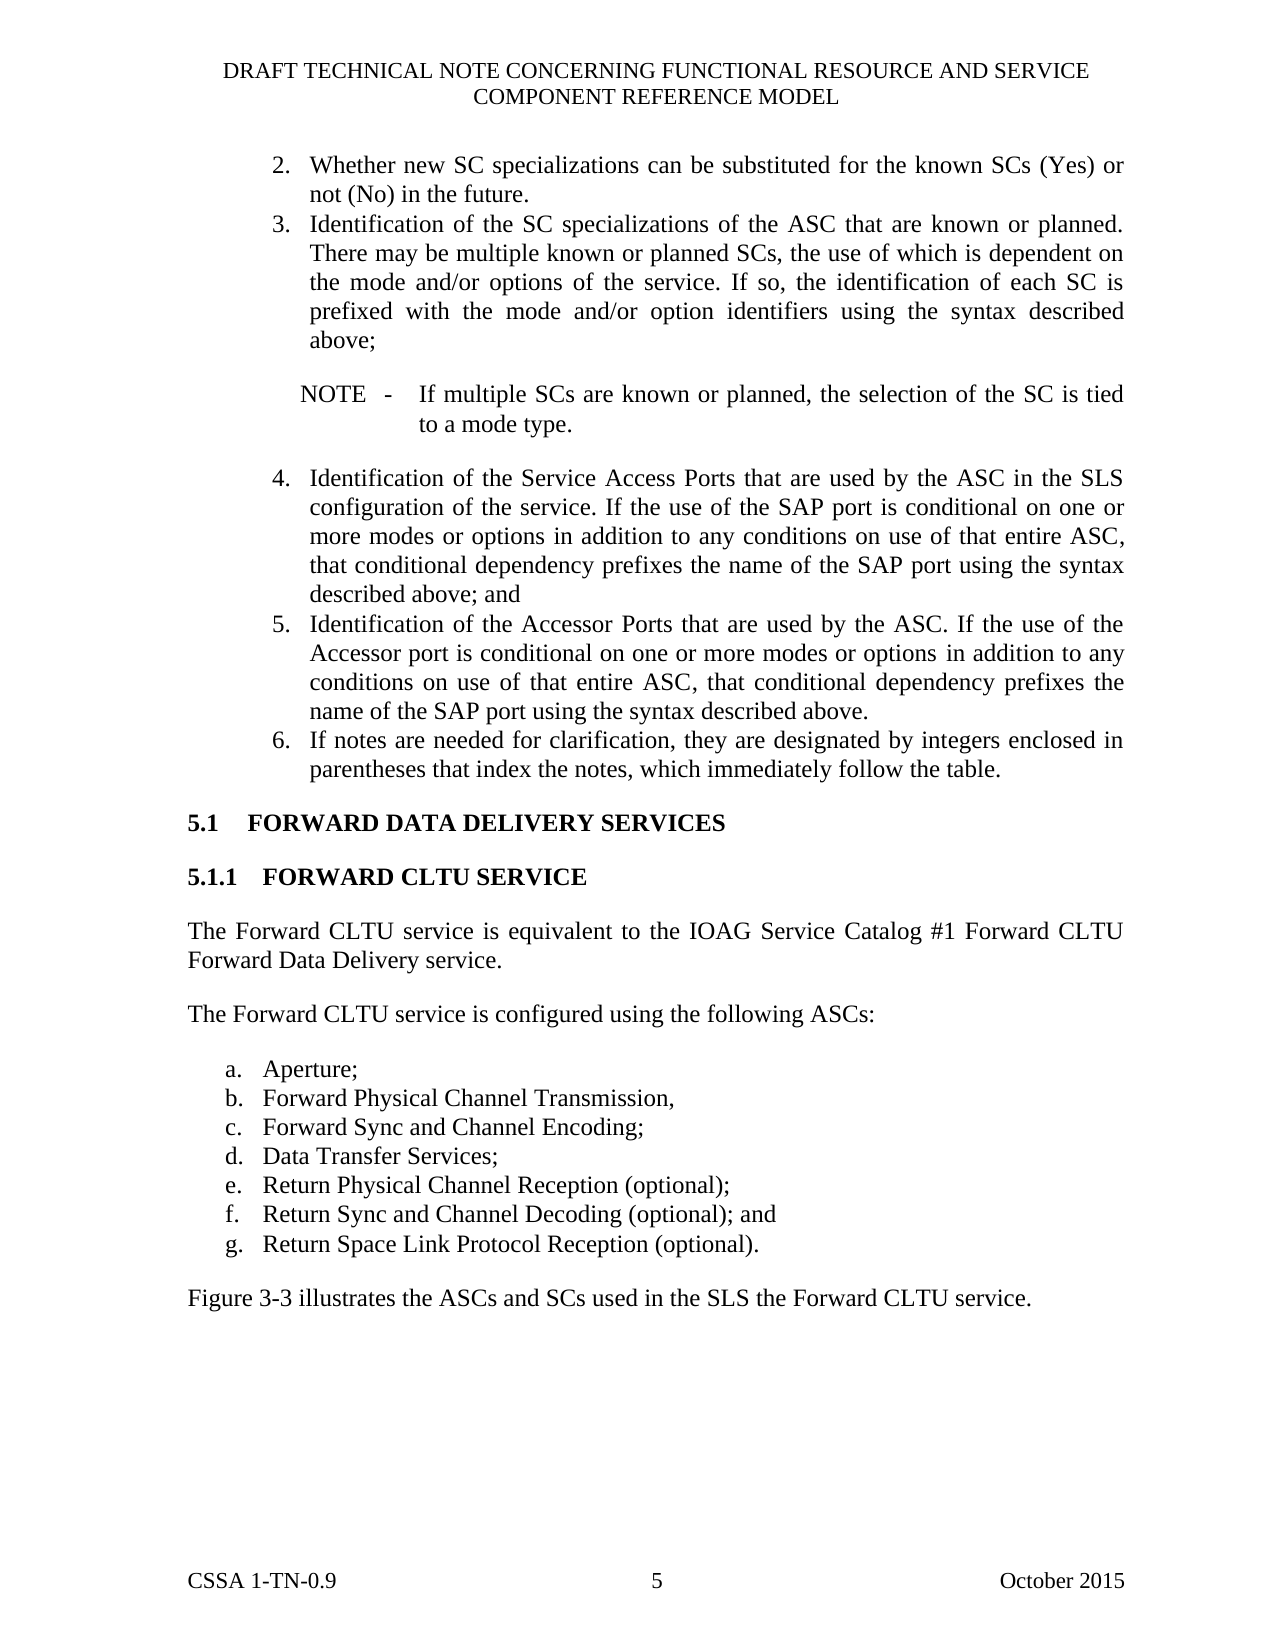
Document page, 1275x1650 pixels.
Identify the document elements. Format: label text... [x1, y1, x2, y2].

list Identification of the Service Access Ports that are used by the ASC in the SLS configuration of the service. If the use of the SAP port is conditional on one or more modes or options in addition to any conditions on use of that entire ASC, that conditional dependency prefixes the name of the SAP port using the syntax described above; and [272, 462, 1125, 608]
list Return Sync and Channel Decoding (optional); and [225, 1199, 1125, 1228]
list Identification of the Accessor Ports that are used by the ASC. If the use of the Accessor port is conditional on one or more modes or options in addition to any conditions on use of that entire ASC, that conditional dependency prefixes the name of the SAP port using the syntax described above. [272, 608, 1125, 725]
list Identification of the SC specializations of the ASC that are known or planned. There may be multiple known or planned SCs, the use of which is dependent on the mode and/or options of the service. If so, the identification of each SC is prefixed with the mode and/or option identifiers using the syntax described above; [272, 208, 1125, 354]
list Return Physical Channel Reception (optional); [225, 1170, 1125, 1199]
list Forward Sync and Channel Encoding; [225, 1112, 1125, 1141]
list Return Space Link Protocol Reception (optional). [225, 1228, 1125, 1257]
list Whether new SC specializations can be substituted for the known SCs (Yes) or not (No) in the future. [272, 150, 1125, 208]
list Aperture; [225, 1053, 1125, 1082]
text NOTE - If multiple SCs are known or planned, the selection of the SC is tied to a mode type. [300, 379, 1125, 437]
text Figure 3-3 illustrates the ASCs and SCs used in the SLS the Forward CLTU service. [187, 1282, 1125, 1312]
list If notes are needed for clarification, they are designated by integers enclosed in parentheses that index the notes, which immediately follow the table. [272, 725, 1125, 783]
subtitle Forward Data Delivery Services [187, 808, 1125, 837]
list Forward Physical Channel Transmission, [225, 1082, 1125, 1112]
subtitle Forward CLTU Service [187, 862, 1125, 891]
text The Forward CLTU service is equivalent to the IOAG Service Catalog #1 Forward CLTU Forward Data Delivery service. [187, 916, 1125, 974]
list Data Transfer Services; [225, 1141, 1125, 1170]
text The Forward CLTU service is configured using the following ASCs: [187, 999, 1125, 1028]
